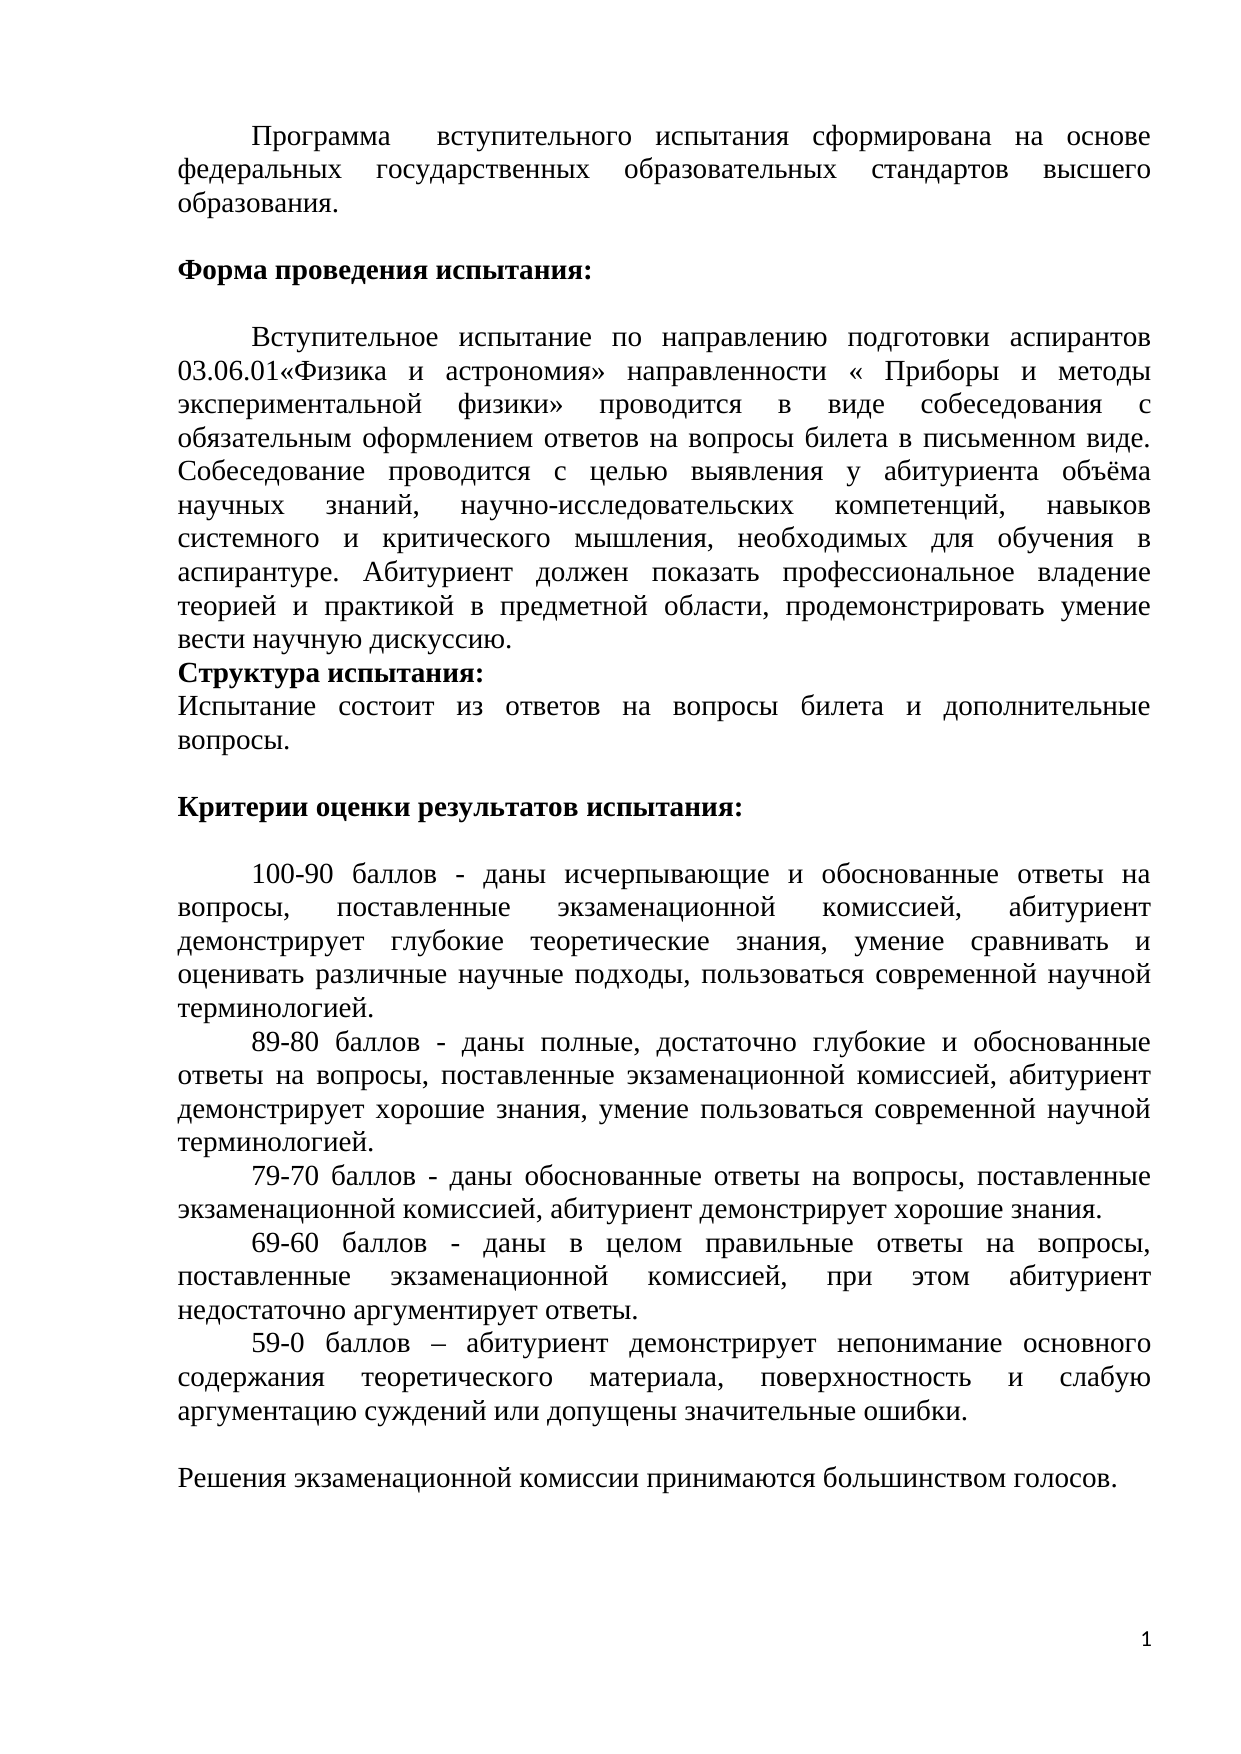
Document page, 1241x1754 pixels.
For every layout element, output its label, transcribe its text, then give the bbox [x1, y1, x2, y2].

text 69-60 баллов - даны в целом правильные ответы на вопросы, поставленные экзаменационной комиссией, при этом абитуриент недостаточно аргументирует ответы. [177, 1225, 1152, 1326]
text Программа вступительного испытания сформирована на основе федеральных государственных образовательных стандартов высшего образования. [177, 118, 1152, 219]
text Вступительное испытание по направлению подготовки аспирантов 03.06.01«Физика и астрономия» направленности « Приборы и методы экспериментальной физики» проводится в виде собеседования с обязательным оформлением ответов на вопросы билета в письменном виде. Собеседование проводится с целью выявления у абитуриента объёма научных знаний, научно-исследовательских компетенций, навыков системного и критического мышления, необходимых для обучения в аспирантуре. Абитуриент должен показать профессиональное владение теорией и практикой в предметной области, продемонстрировать умение вести научную дискуссию. [177, 319, 1152, 655]
text Решения экзаменационной комиссии принимаются большинством голосов. [177, 1460, 1152, 1493]
text Испытание состоит из ответов на вопросы билета и дополнительные вопросы. [177, 688, 1152, 755]
text 59-0 баллов – абитуриент демонстрирует непонимание основного содержания теоретического материала, поверхностность и слабую аргументацию суждений или допущены значительные ошибки. [177, 1326, 1152, 1426]
text 100-90 баллов - даны исчерпывающие и обоснованные ответы на вопросы, поставленные экзаменационной комиссией, абитуриент демонстрирует глубокие теоретические знания, умение сравнивать и оценивать различные научные подходы, пользоваться современной научной терминологией. [177, 856, 1152, 1024]
text 89-80 баллов - даны полные, достаточно глубокие и обоснованные ответы на вопросы, поставленные экзаменационной комиссией, абитуриент демонстрирует хорошие знания, умение пользоваться современной научной терминологией. [177, 1024, 1152, 1158]
text 79-70 баллов - даны обоснованные ответы на вопросы, поставленные экзаменационной комиссией, абитуриент демонстрирует хорошие знания. [177, 1158, 1152, 1225]
text Форма проведения испытания: [177, 252, 1152, 286]
text Критерии оценки результатов испытания: [177, 789, 1152, 822]
text Структура испытания: [177, 655, 1152, 688]
